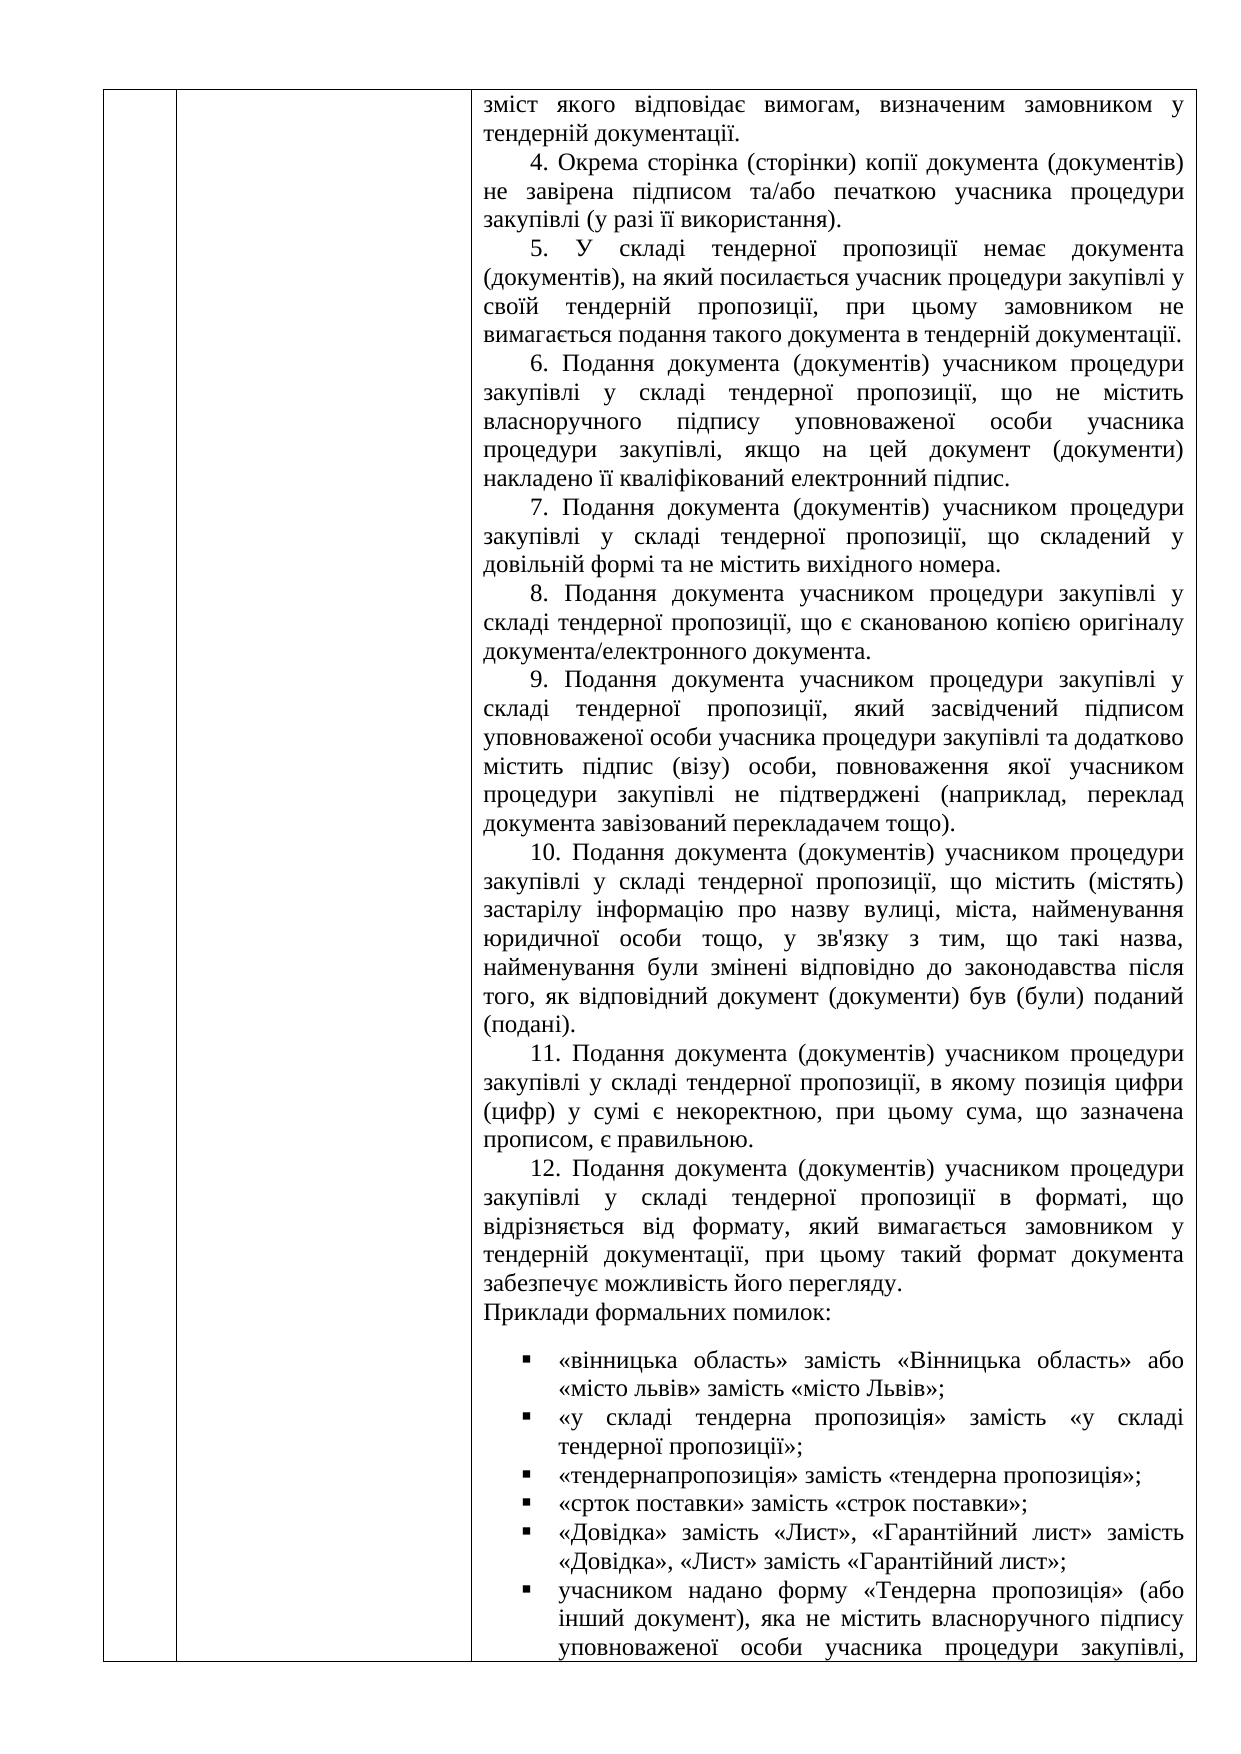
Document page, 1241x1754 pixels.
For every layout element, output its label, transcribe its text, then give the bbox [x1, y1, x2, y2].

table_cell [472, 90, 1196, 1661]
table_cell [177, 90, 471, 1661]
table_cell 1 [104, 90, 176, 1661]
